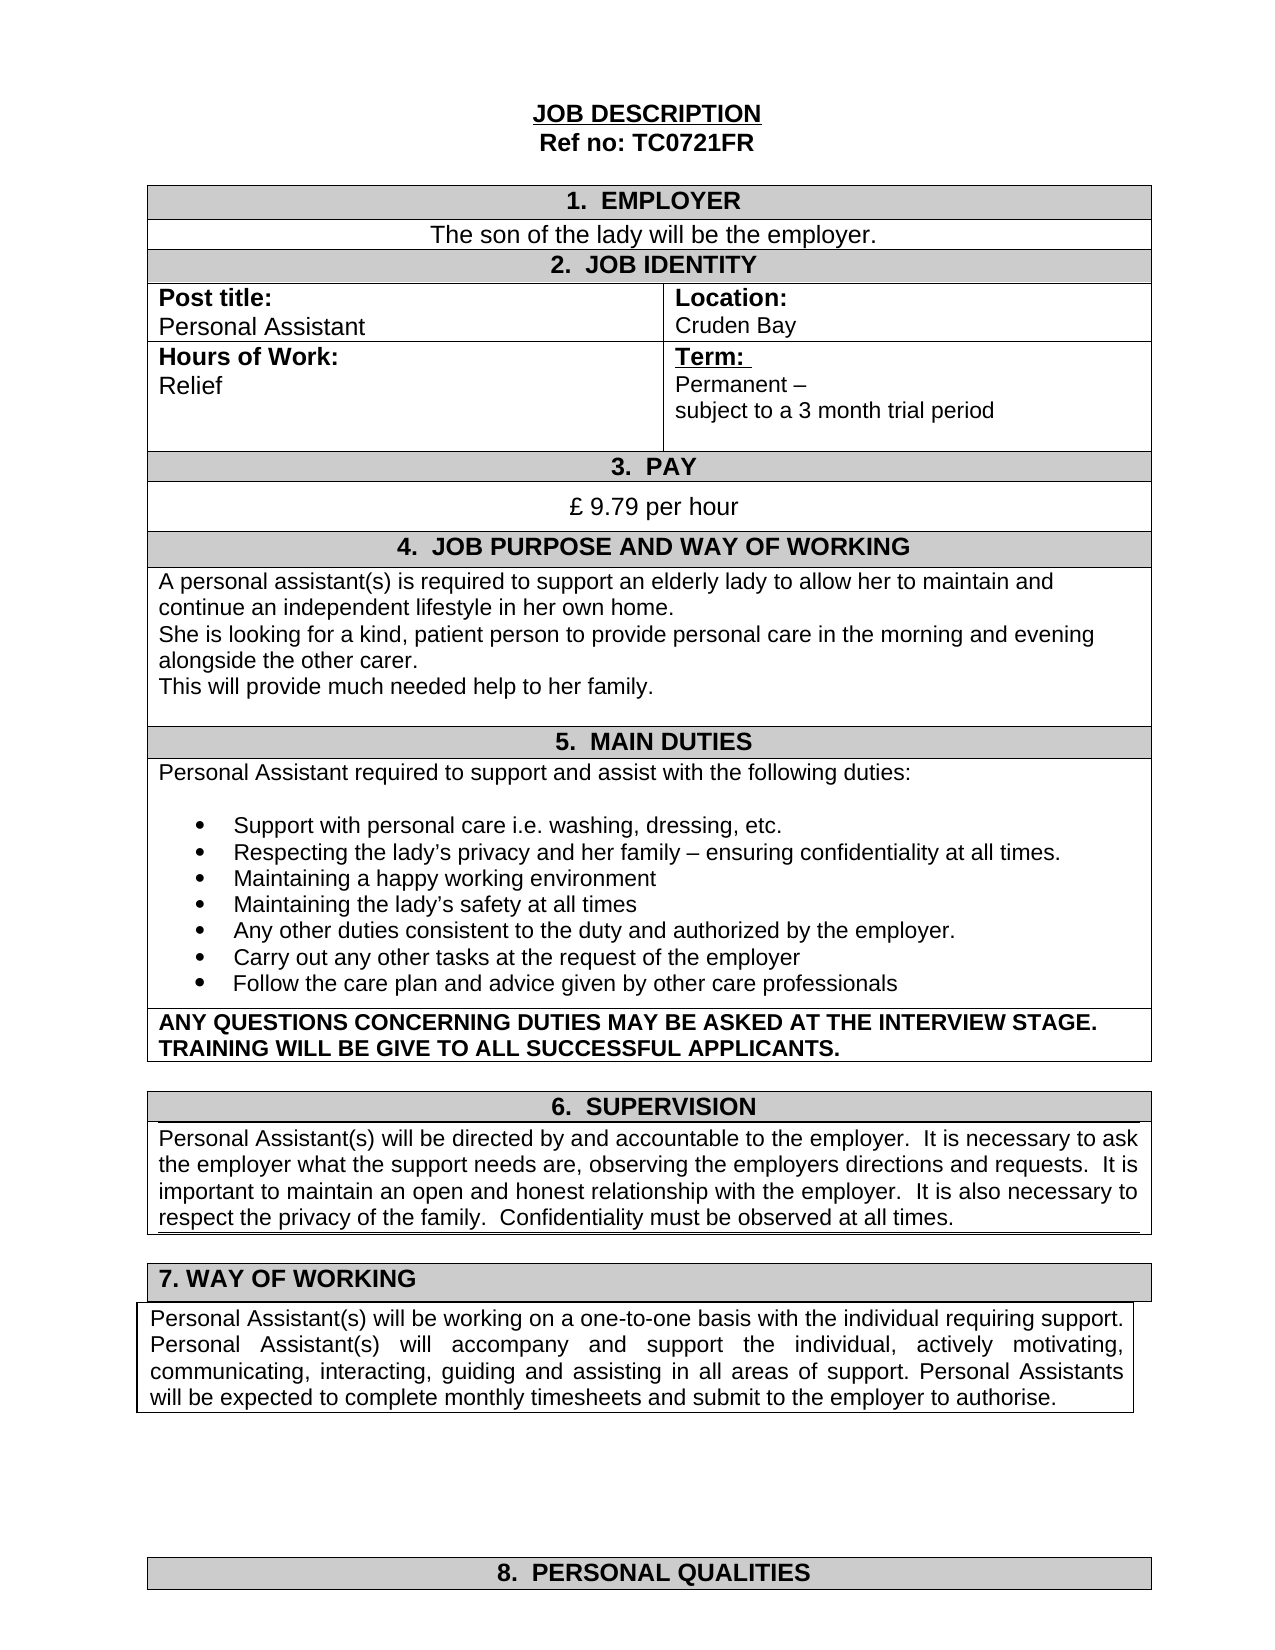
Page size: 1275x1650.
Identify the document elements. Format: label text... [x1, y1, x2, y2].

table_cell The son of the lady will be the employer. [148, 220, 1151, 249]
table_cell ANY QUESTIONS CONCERNING DUTIES MAY BE ASKED AT THE INTERVIEW STAGE. TRAINING WILL BE GIVE TO ALL SUCCESSFUL APPLICANTS. [148, 1009, 1151, 1061]
table_header 6. SUPERVISION [148, 1092, 1151, 1121]
table_cell 4. JOB PURPOSE AND WAY OF WORKING [148, 532, 1151, 567]
title Ref no: TC0721FR [150, 128, 1125, 157]
table_cell Location: Cruden Bay [664, 284, 1151, 341]
table_cell Personal Assistant required to support and assist with the following duties: Support with personal care i.e. washing, dressing, etc. Respecting the lady’s privacy and her family – ensuring confidentiality at all times. Maintaining a happy working environment Maintaining the lady’s safety at all times Any other duties consistent to the duty and authorized by the employer. Carry out any other tasks at the request of the employer Follow the care plan and advice given by other care professionals [148, 759, 1151, 1007]
table_cell 3. PAY [148, 452, 1151, 481]
table_cell £ 9.79 per hour [148, 482, 1151, 531]
table_header 1. EMPLOYER [148, 186, 1151, 219]
table_cell 2. JOB IDENTITY [148, 250, 1151, 282]
table_cell Hours of Work: Relief [148, 342, 663, 451]
table_header 7. WAY OF WORKING [148, 1264, 1151, 1301]
table_cell A personal assistant(s) is required to support an elderly lady to allow her to maintain and continue an independent lifestyle in her own home. She is looking for a kind, patient person to provide personal care in the morning and evening alongside the other carer. This will provide much needed help to her family. [148, 568, 1151, 726]
text Personal Assistant(s) will be working on a one-to-one basis with the individual requiring support. Personal Assistant(s) will accompany and support the individual, actively motivating, communicating, interacting, guiding and assisting in all areas of support. Personal Assistants will be expected to complete monthly timesheets and submit to the employer to authorise. [138, 1303, 1133, 1412]
table_cell Post title: Personal Assistant [148, 284, 663, 341]
table_header 8. PERSONAL QUALITIES [148, 1558, 1151, 1589]
table_cell 5. MAIN DUTIES [148, 727, 1151, 758]
title JOB DESCRIPTION [150, 99, 1125, 128]
table_cell Term: Permanent – subject to a 3 month trial period [664, 342, 1151, 451]
table_cell Personal Assistant(s) will be directed by and accountable to the employer. It is necessary to ask the employer what the support needs are, observing the employers directions and requests. It is important to maintain an open and honest relationship with the employer. It is also necessary to respect the privacy of the family. Confidentiality must be observed at all times. [148, 1122, 1151, 1233]
